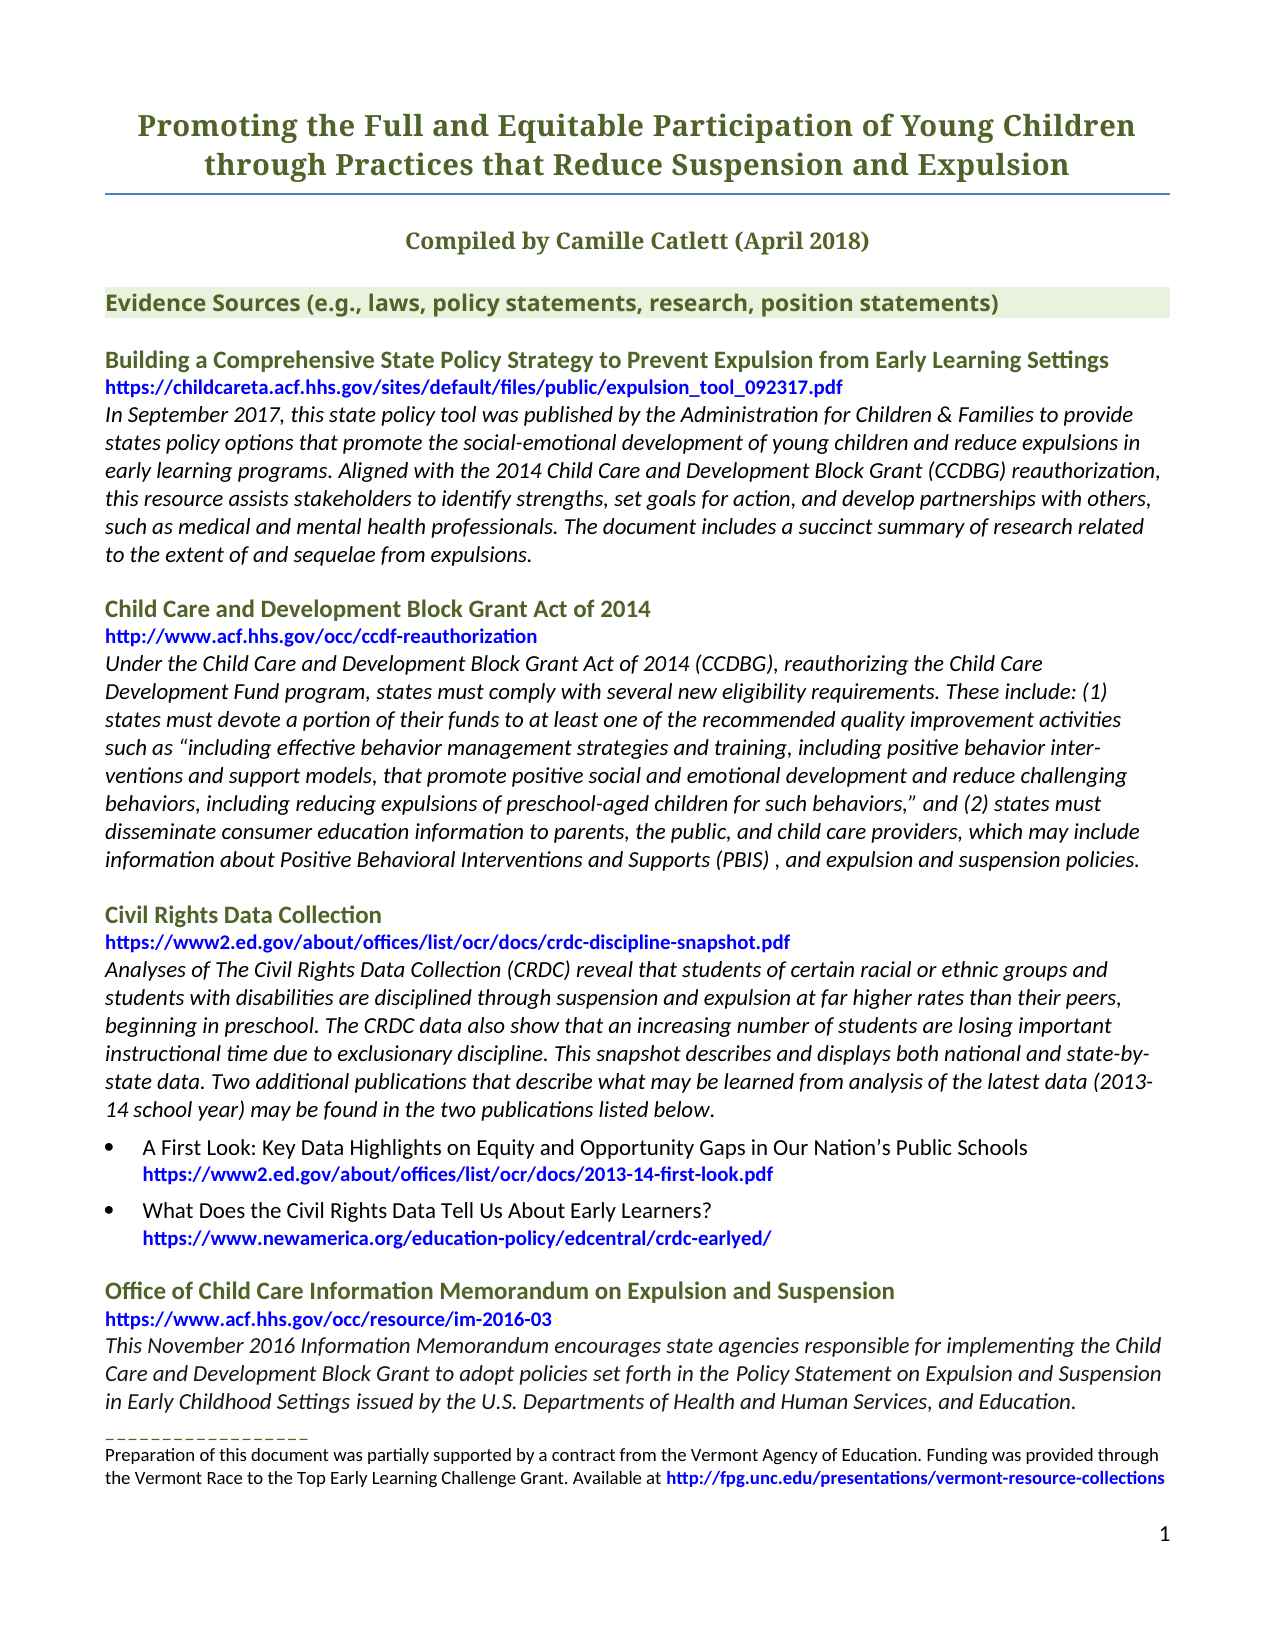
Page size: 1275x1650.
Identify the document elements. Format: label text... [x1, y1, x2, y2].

list https://www2.ed.gov/about/offices/list/ocr/docs/2013-14-first-look.pdf [142, 1161, 1170, 1186]
list A First Look: Key Data Highlights on Equity and Opportunity Gaps in Our Nation’s Public Schools [105, 1133, 1170, 1161]
text http://www.acf.hhs.gov/occ/ccdf-reauthorization [105, 624, 1170, 649]
title Promoting the Full and Equitable Participation of Young Children through Practices that Reduce Suspension and Expulsion [105, 105, 1170, 193]
text Civil Rights Data Collection [105, 899, 1170, 929]
text Evidence Sources (e.g., laws, policy statements, research, position statements) [105, 287, 1170, 318]
text https://www2.ed.gov/about/offices/list/ocr/docs/crdc-discipline-snapshot.pdf [105, 929, 1170, 955]
text In September 2017, this state policy tool was published by the Administration for Children & Families to provide states policy options that promote the social-emotional development of young children and reduce expulsions in early learning programs. Aligned with the 2014 Child Care and Development Block Grant (CCDBG) reauthorization, this resource assists stakeholders to identify strengths, set goals for action, and develop partnerships with others, such as medical and mental health professionals. The document includes a succinct summary of research related to the extent of and sequelae from expulsions. [105, 400, 1170, 568]
text Compiled by Camille Catlett (April 2018) [105, 225, 1170, 257]
text https://www.acf.hhs.gov/occ/resource/im-2016-03 [105, 1306, 1170, 1331]
text Building a Comprehensive State Policy Strategy to Prevent Expulsion from Early Learning Settings https://childcareta.acf.hhs.gov/sites/default/files/public/expulsion_tool_092317.pdf [105, 344, 1170, 400]
text Child Care and Development Block Grant Act of 2014 [105, 593, 1170, 624]
text Analyses of The Civil Rights Data Collection (CRDC) reveal that students of certain racial or ethnic groups and students with disabilities are disciplined through suspension and expulsion at far higher rates than their peers, beginning in preschool. The CRDC data also show that an increasing number of students are losing important instructional time due to exclusionary discipline. This snapshot describes and displays both national and state-by-state data. Two additional publications that describe what may be learned from analysis of the latest data (2013-14 school year) may be found in the two publications listed below. [105, 955, 1170, 1123]
text __________________ [105, 1416, 1170, 1443]
text Office of Child Care Information Memorandum on Expulsion and Suspension [105, 1276, 1170, 1306]
text Preparation of this document was partially supported by a contract from the Vermont Agency of Education. Funding was provided through the Vermont Race to the Top Early Learning Challenge Grant. Available at http://fpg.unc.edu/presentations/vermont-resource-collections [105, 1443, 1170, 1489]
text Under the Child Care and Development Block Grant Act of 2014 (CCDBG), reauthorizing the Child Care Development Fund program, states must comply with several new eligibility requirements. These include: (1) states must devote a portion of their funds to at least one of the recommended quality improvement activities such as “including effective behavior management strategies and training, including positive behavior inter-ventions and support models, that promote positive social and emotional development and reduce challenging behaviors, including reducing expulsions of preschool-aged children for such behaviors,” and (2) states must disseminate consumer education information to parents, the public, and child care providers, which may include information about Positive Behavioral Interventions and Supports (PBIS) , and expulsion and suspension policies. [105, 649, 1170, 873]
list What Does the Civil Rights Data Tell Us About Early Learners? [105, 1197, 1170, 1225]
text This November 2016 Information Memorandum encourages state agencies responsible for implementing the Child Care and Development Block Grant to adopt policies set forth in the Policy Statement on Expulsion and Suspension in Early Childhood Settings issued by the U.S. Departments of Health and Human Services, and Education. [105, 1331, 1170, 1416]
list https://www.newamerica.org/education-policy/edcentral/crdc-earlyed/ [142, 1225, 1170, 1250]
